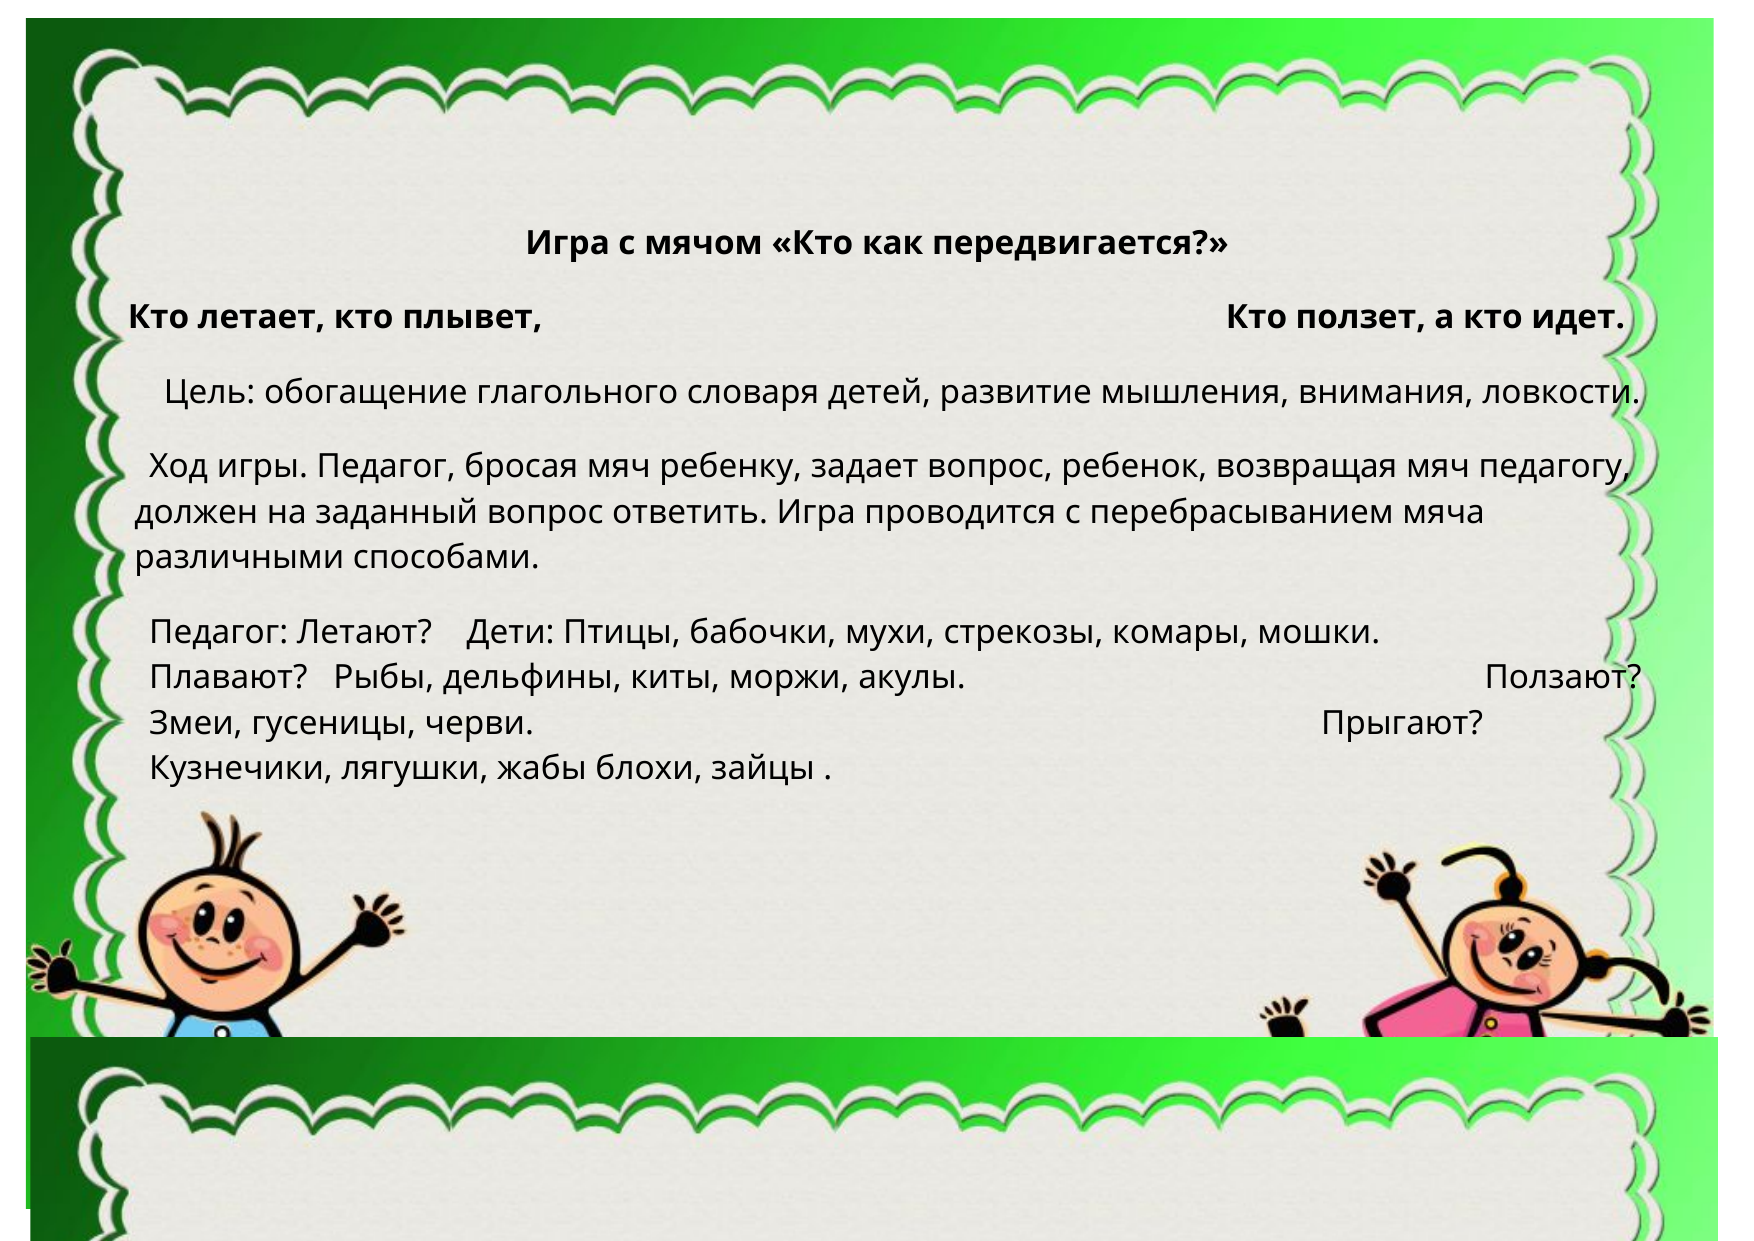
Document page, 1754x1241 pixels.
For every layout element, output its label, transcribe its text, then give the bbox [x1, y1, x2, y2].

text Ход игры. Педагог, бросая мяч ребенку, задает вопрос, ребенок, возвращая мяч педагогу, должен на заданный вопрос ответить. Игра проводится с перебрасыванием мяча различными способами. [134, 442, 1679, 578]
text Цель: обогащение глагольного словаря детей, развитие мышления, внимания, ловкости. [149, 368, 1684, 413]
text Кто летает, кто плывет, Кто ползет, а кто идет. [75, 293, 1679, 338]
picture [25, 18, 1718, 1241]
text Игра с мячом «Кто как передвигается?» [75, 218, 1679, 264]
text Педагог: Летают? Дети: Птицы, бабочки, мухи, стрекозы, комары, мошки. Плавают? Рыбы, дельфины, киты, моржи, акулы. Ползают? Змеи, гусеницы, черви. Прыгают? Кузнечики, лягушки, жабы блохи, зайцы . [149, 608, 1679, 789]
